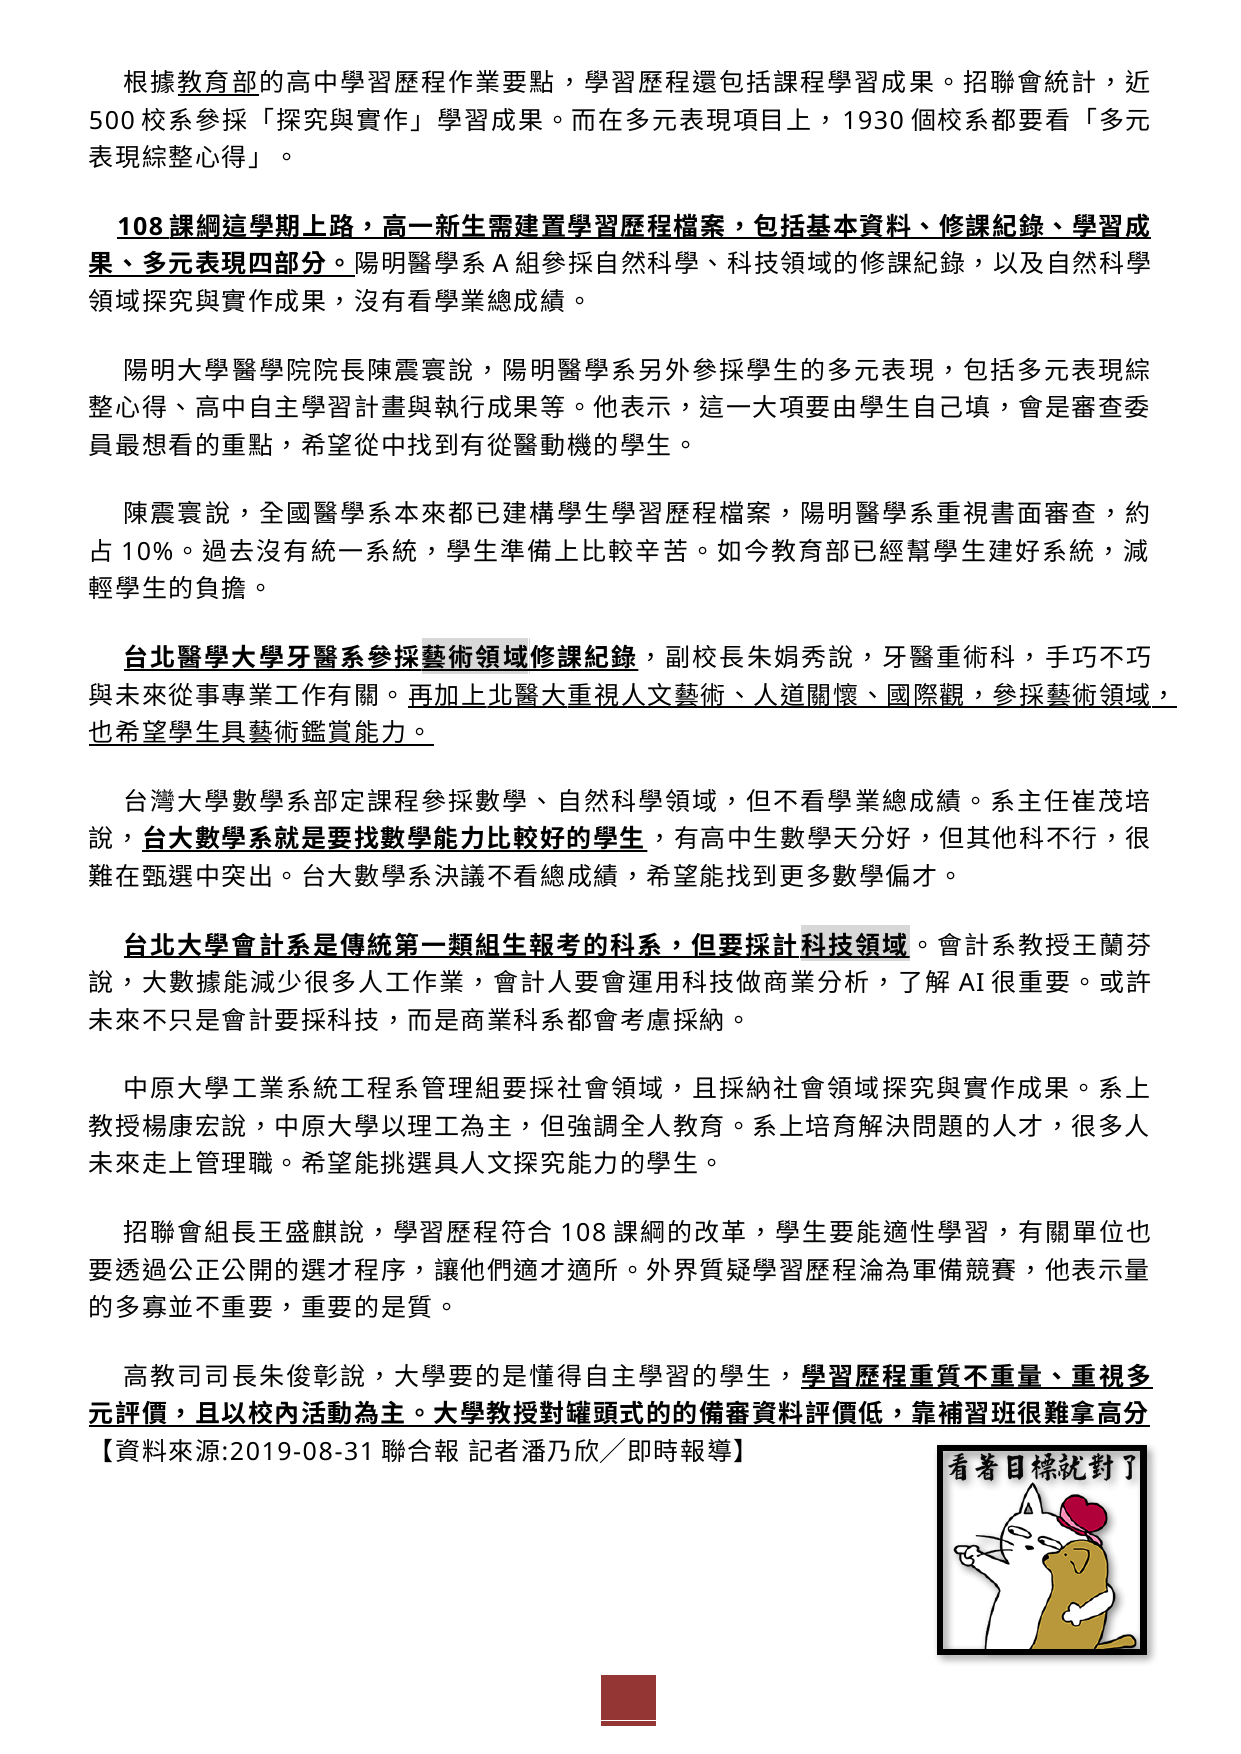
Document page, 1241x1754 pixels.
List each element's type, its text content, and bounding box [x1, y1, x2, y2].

text 根據教育部的高中學習歷程作業要點，學習歷程還包括課程學習成果。招聯會統計，近500校系參採「探究與實作」學習成果。而在多元表現項目上，1930個校系都要看「多元表現綜整心得」。 [89, 62, 1152, 174]
text 高教司司長朱俊彰說，大學要的是懂得自主學習的學生，學習歷程重質不重量、重視多元評價，且以校內活動為主。大學教授對罐頭式的的備審資料評價低，靠補習班很難拿高分。【資料來源:2019-08-31聯合報 記者潘乃欣╱即時報導】 [89, 1356, 1152, 1468]
text 台北醫學大學牙醫系參採藝術領域修課紀錄，副校長朱娟秀說，牙醫重術科，手巧不巧與未來從事專業工作有關。再加上北醫大重視人文藝術、人道關懷、國際觀，參採藝術領域，也希望學生具藝術鑑賞能力。 [89, 637, 1152, 749]
text 台北大學會計系是傳統第一類組生報考的科系，但要採計科技領域。會計系教授王蘭芬說，大數據能減少很多人工作業，會計人要會運用科技做商業分析，了解AI很重要。或許未來不只是會計要採科技，而是商業科系都會考慮採納。 [89, 924, 1152, 1037]
text 招聯會組長王盛麒說，學習歷程符合108課綱的改革，學生要能適性學習，有關單位也要透過公正公開的選才程序，讓他們適才適所。外界質疑學習歷程淪為軍備競賽，他表示量的多寡並不重要，重要的是質。 [89, 1212, 1152, 1324]
text 陳震寰說，全國醫學系本來都已建構學生學習歷程檔案，陽明醫學系重視書面審查，約占10%。過去沒有統一系統，學生準備上比較辛苦。如今教育部已經幫學生建好系統，減輕學生的負擔。 [89, 493, 1152, 606]
text 陽明大學醫學院院長陳震寰說，陽明醫學系另外參採學生的多元表現，包括多元表現綜整心得、高中自主學習計畫與執行成果等。他表示，這一大項要由學生自己填，會是審查委員最想看的重點，希望從中找到有從醫動機的學生。 [89, 349, 1152, 462]
text 108課綱這學期上路，高一新生需建置學習歷程檔案，包括基本資料、修課紀錄、學習成果、多元表現四部分。陽明醫學系A組參採自然科學、科技領域的修課紀錄，以及自然科學領域探究與實作成果，沒有看學業總成績。 [89, 206, 1152, 318]
text 台灣大學數學系部定課程參採數學、自然科學領域，但不看學業總成績。系主任崔茂培說，台大數學系就是要找數學能力比較好的學生，有高中生數學天分好，但其他科不行，很難在甄選中突出。台大數學系決議不看總成績，希望能找到更多數學偏才。 [89, 781, 1152, 893]
text 中原大學工業系統工程系管理組要採社會領域，且採納社會領域探究與實作成果。系上教授楊康宏說，中原大學以理工為主，但強調全人教育。系上培育解決問題的人才，很多人未來走上管理職。希望能挑選具人文探究能力的學生。 [89, 1068, 1152, 1181]
picture [943, 1451, 1140, 1649]
